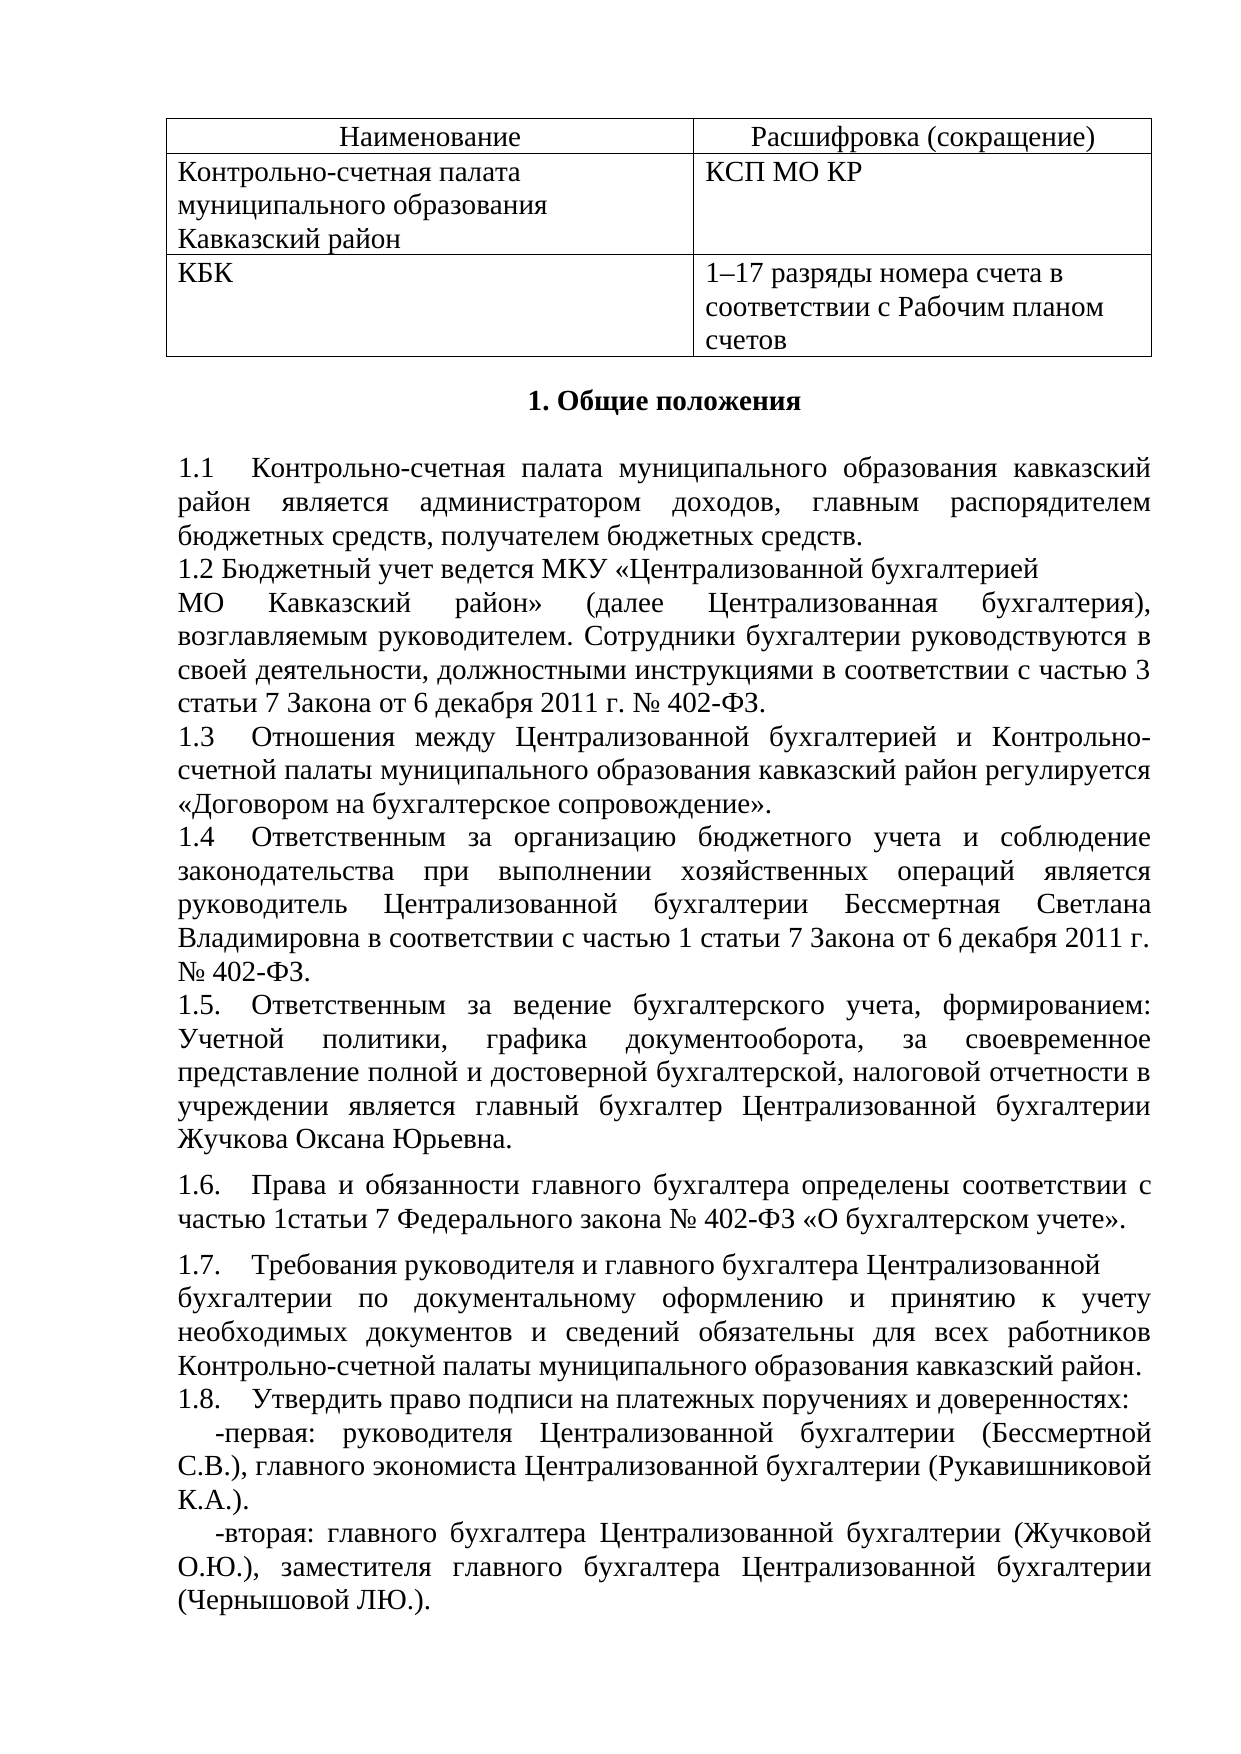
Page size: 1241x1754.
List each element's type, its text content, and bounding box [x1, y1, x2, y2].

list Бюджетный учет ведется МКУ «Централизованной бухгалтерией [177, 551, 1152, 585]
text бухгалтерии по документальному оформлению и принятию к учету необходимых документов и сведений обязательны для всех работников Контрольно-счетной палаты муниципального образования кавказский район. [177, 1281, 1152, 1381]
text -вторая: главного бухгалтера Централизованной бухгалтерии (Жучковой О.Ю.), заместителя главного бухгалтера Централизованной бухгалтерии (Чернышовой ЛЮ.). [177, 1515, 1152, 1616]
text 1. Общие положения [177, 383, 1152, 417]
text 1.6. Права и обязанности главного бухгалтера определены соответствии с частью 1статьи 7 Федерального закона № 402-ФЗ «О бухгалтерском учете». [177, 1167, 1152, 1234]
table_cell Контрольно-счетная палата муниципального образования Кавказский район [167, 154, 693, 254]
list Контрольно-счетная палата муниципального образования кавказский район является администратором доходов, главным распорядителем бюджетных средств, получателем бюджетных средств. [177, 451, 1152, 551]
list Отношения между Централизованной бухгалтерией и Контрольно-счетной палаты муниципального образования кавказский район регулируется «Договором на бухгалтерское сопровождение». [177, 719, 1152, 819]
table_header Наименование [167, 119, 693, 153]
text 1.8. Утвердить право подписи на платежных поручениях и доверенностях: [177, 1381, 1152, 1415]
table_header Расшифровка (сокращение) [694, 119, 1151, 153]
text МО Кавказский район» (далее Централизованная бухгалтерия), возглавляемым руководителем. Сотрудники бухгалтерии руководствуются в своей деятельности, должностными инструкциями в соответствии с частью 3 статьи 7 Закона от 6 декабря 2011 г. № 402-ФЗ. [177, 585, 1152, 719]
text -первая: руководителя Централизованной бухгалтерии (Бессмертной С.В.), главного экономиста Централизованной бухгалтерии (Рукавишниковой К.А.). [177, 1415, 1152, 1515]
text 1.5. Ответственным за ведение бухгалтерского учета, формированием: Учетной политики, графика документооборота, за своевременное представление полной и достоверной бухгалтерской, налоговой отчетности в учреждении является главный бухгалтер Централизованной бухгалтерии Жучкова Оксана Юрьевна. [177, 987, 1152, 1155]
table_cell КБК [167, 255, 693, 356]
table_cell 1–17 разряды номера счета в соответствии с Рабочим планом счетов [694, 255, 1151, 356]
text 1.7. Требования руководителя и главного бухгалтера Централизованной [177, 1247, 1152, 1281]
table_cell КСП МО КР [694, 154, 1151, 254]
list Ответственным за организацию бюджетного учета и соблюдение законодательства при выполнении хозяйственных операций является руководитель Централизованной бухгалтерии Бессмертная Светлана Владимировна в соответствии с частью 1 статьи 7 Закона от 6 декабря 2011 г. № 402-ФЗ. [177, 819, 1152, 987]
